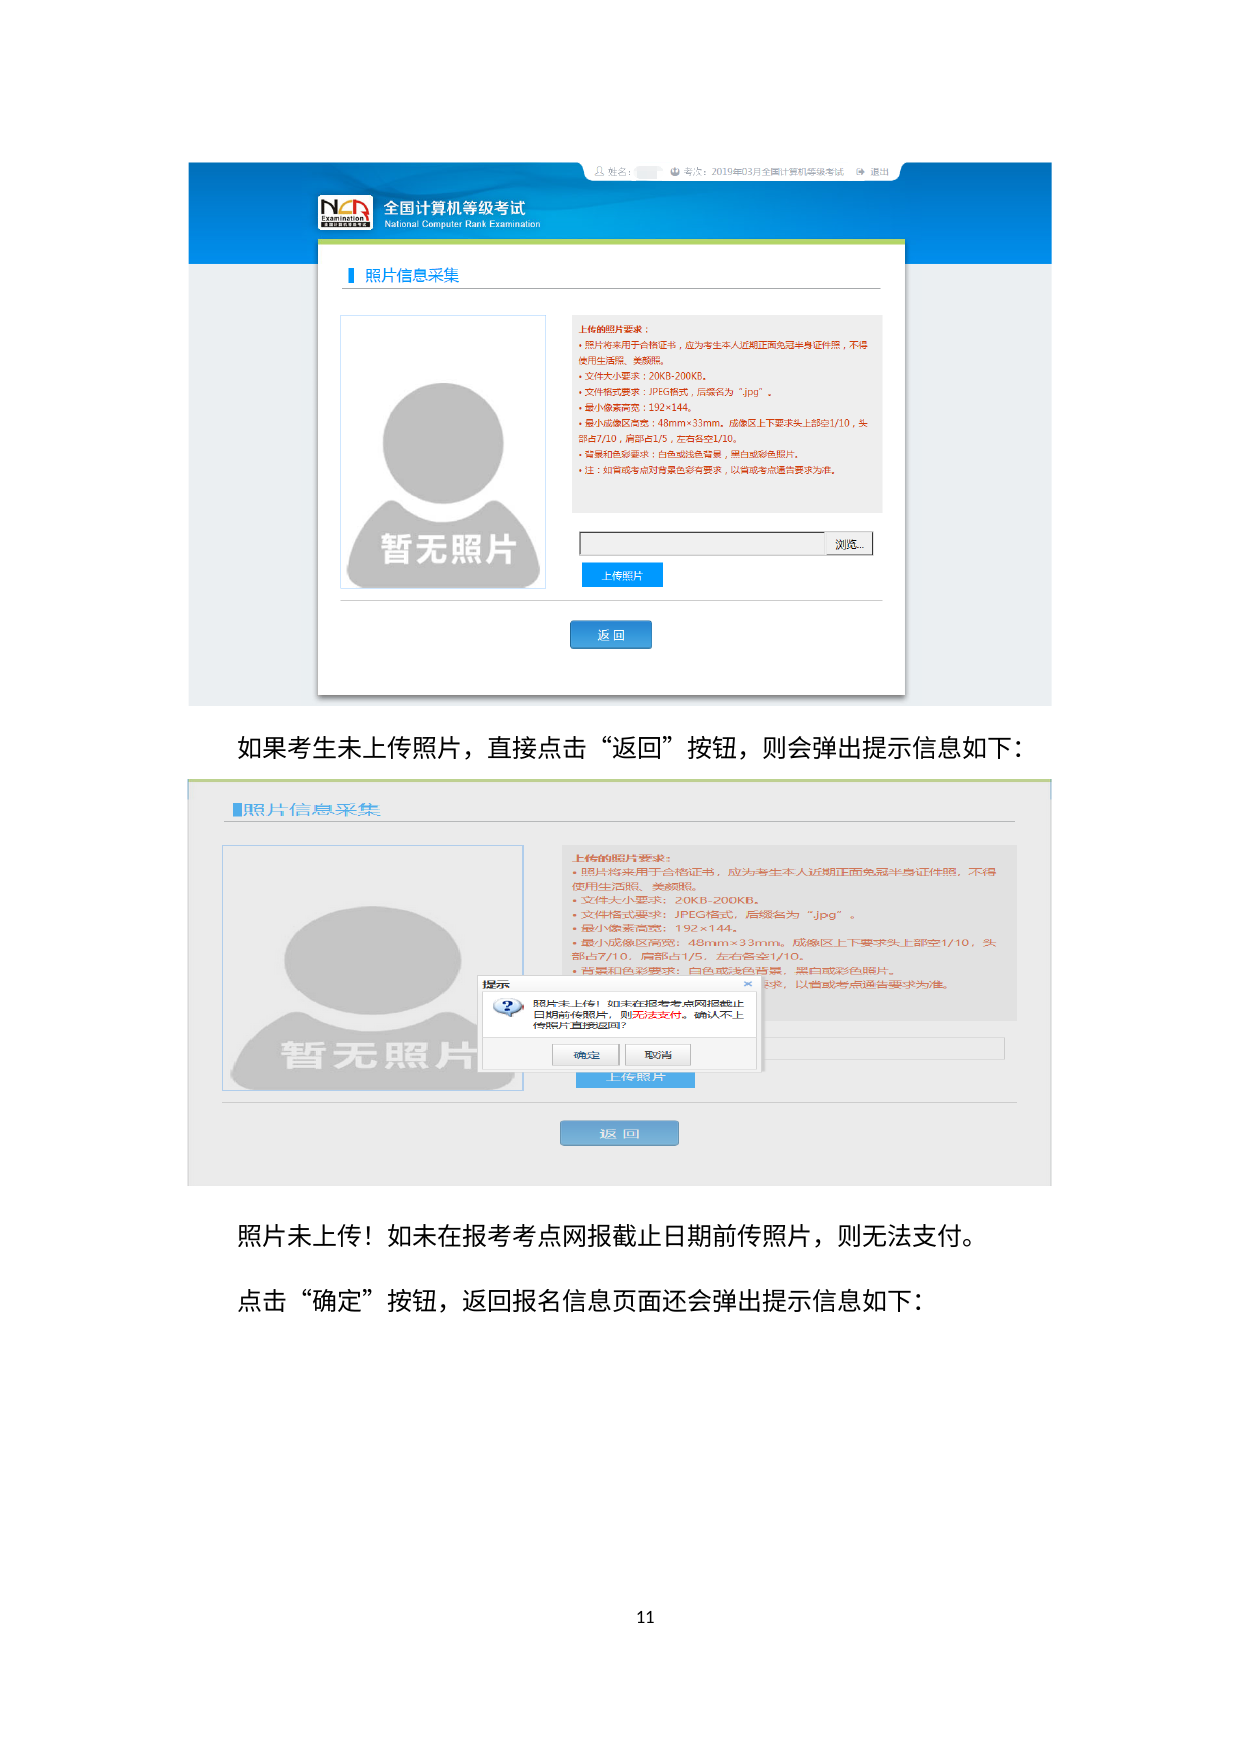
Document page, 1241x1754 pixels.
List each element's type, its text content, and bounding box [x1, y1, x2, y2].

picture [464, 203, 477, 213]
text 点击“确定”按钮，返回报名信息页面还会弹出提示信息如下： [187, 1267, 1053, 1332]
picture [457, 201, 461, 214]
picture [517, 201, 523, 208]
text 如果考生未上传照片，直接点击“返回”按钮，则会弹出提示信息如下： [187, 714, 1053, 779]
picture [448, 202, 455, 213]
picture [498, 206, 506, 214]
picture [187, 779, 1052, 1186]
picture [385, 220, 398, 226]
picture [188, 162, 1052, 706]
text 照片未上传！如未在报考考点网报截止日期前传照片，则无法支付。 [187, 1202, 1053, 1267]
